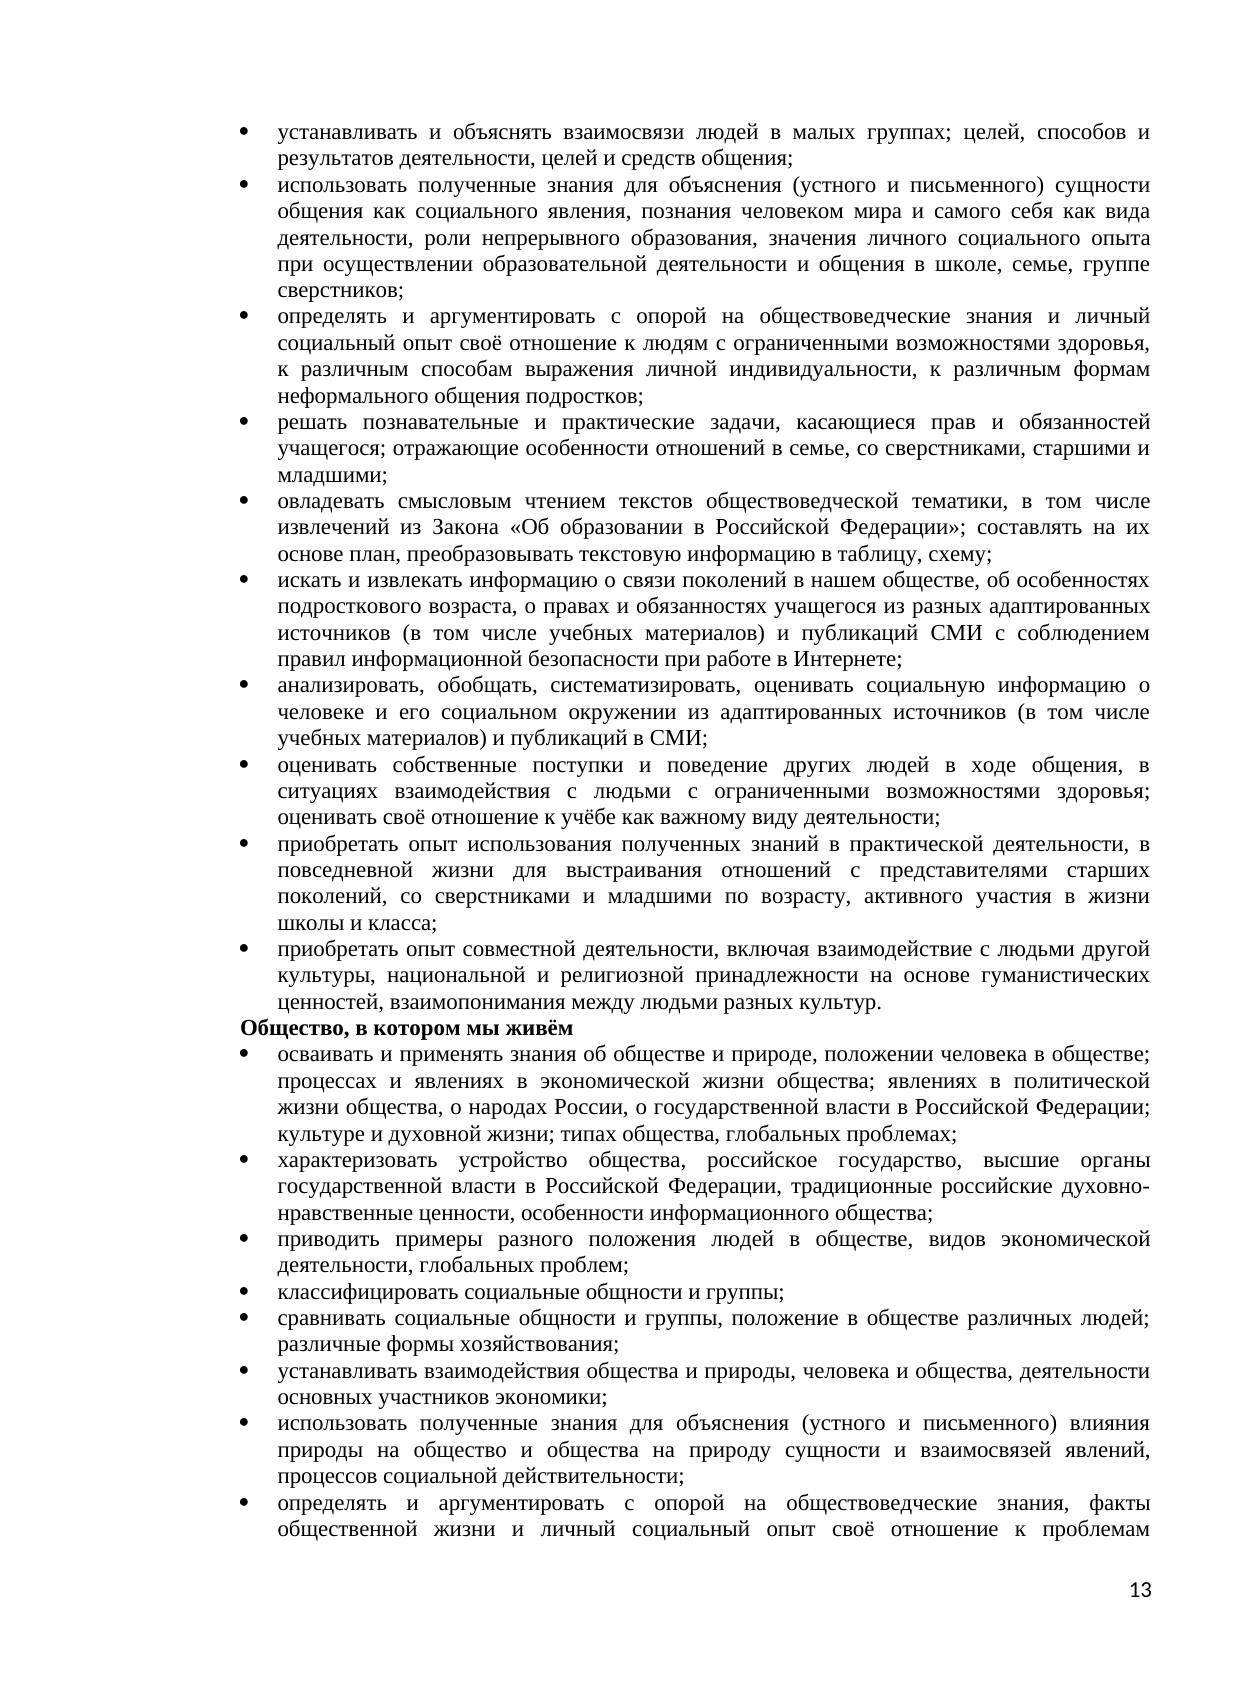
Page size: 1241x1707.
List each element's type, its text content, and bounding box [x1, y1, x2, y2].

list устанавливать взаимодействия общества и природы, человека и общества, деятельности основных участников экономики; [240, 1357, 1152, 1409]
list устанавливать и объяснять взаимосвязи людей в малых группах; целей, способов и результатов деятельности, целей и средств общения; [240, 118, 1152, 171]
list использовать полученные знания для объяснения (устного и письменного) сущности общения как социального явления, познания человеком мира и самого себя как вида деятельности, роли непрерывного образования, значения личного социального опыта при осуществлении образовательной деятельности и общения в школе, семье, группе сверстников; [240, 171, 1152, 303]
list приводить примеры разного положения людей в обществе, видов экономической деятельности, глобальных проблем; [240, 1225, 1152, 1278]
list оценивать собственные поступки и поведение других людей в ходе общения, в ситуациях взаимодействия с людьми с ограниченными возможностями здоровья; оценивать своё отношение к учёбе как важному виду деятельности; [240, 751, 1152, 830]
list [240, 1488, 1152, 1541]
list приобретать опыт использования полученных знаний в практической деятельности, в повседневной жизни для выстраивания отношений с представителями старших поколений, со сверстниками и младшими по возрасту, активного участия в жизни школы и класса; [240, 830, 1152, 935]
list решать познавательные и практические задачи, касающиеся прав и обязанностей учащегося; отражающие особенности отношений в семье, со сверстниками, старшими и младшими; [240, 408, 1152, 487]
text Общество, в котором мы живём [177, 1014, 1152, 1041]
list определять и аргументировать с опорой на обществоведческие знания и личный социальный опыт своё отношение к людям с ограниченными возможностями здоровья, к различным способам выражения личной индивидуальности, к различным формам неформального общения подростков; [240, 303, 1152, 408]
list характеризовать устройство общества, российское государство, высшие органы государственной власти в Российской Федерации, традиционные российские духовно-нравственные ценности, особенности информационного общества; [240, 1146, 1152, 1225]
list искать и извлекать информацию о связи поколений в нашем обществе, об особенностях подросткового возраста, о правах и обязанностях учащегося из разных адаптированных источников (в том числе учебных материалов) и публикаций СМИ с соблюдением правил информационной безопасности при работе в Интернете; [240, 566, 1152, 672]
list анализировать, обобщать, систематизировать, оценивать социальную информацию о человеке и его социальном окружении из адаптированных источников (в том числе учебных материалов) и публикаций в СМИ; [240, 672, 1152, 751]
list овладевать смысловым чтением текстов обществоведческой тематики, в том числе извлечений из Закона «Об образовании в Российской Федерации»; составлять на их основе план, преобразовывать текстовую информацию в таблицу, схему; [240, 487, 1152, 566]
list приобретать опыт совместной деятельности, включая взаимодействие с людьми другой культуры, национальной и религиозной принадлежности на основе гуманистических ценностей, взаимопонимания между людьми разных культур. [240, 935, 1152, 1014]
list осваивать и применять знания об обществе и природе, положении человека в обществе; процессах и явлениях в экономической жизни общества; явлениях в политической жизни общества, о народах России, о государственной власти в Российской Федерации; культуре и духовной жизни; типах общества, глобальных проблемах; [240, 1041, 1152, 1146]
list использовать полученные знания для объяснения (устного и письменного) влияния природы на общество и общества на природу сущности и взаимосвязей явлений, процессов социальной действительности; [240, 1409, 1152, 1488]
list сравнивать социальные общности и группы, положение в обществе различных людей; различные формы хозяйствования; [240, 1304, 1152, 1357]
list классифицировать социальные общности и группы; [240, 1278, 1152, 1304]
